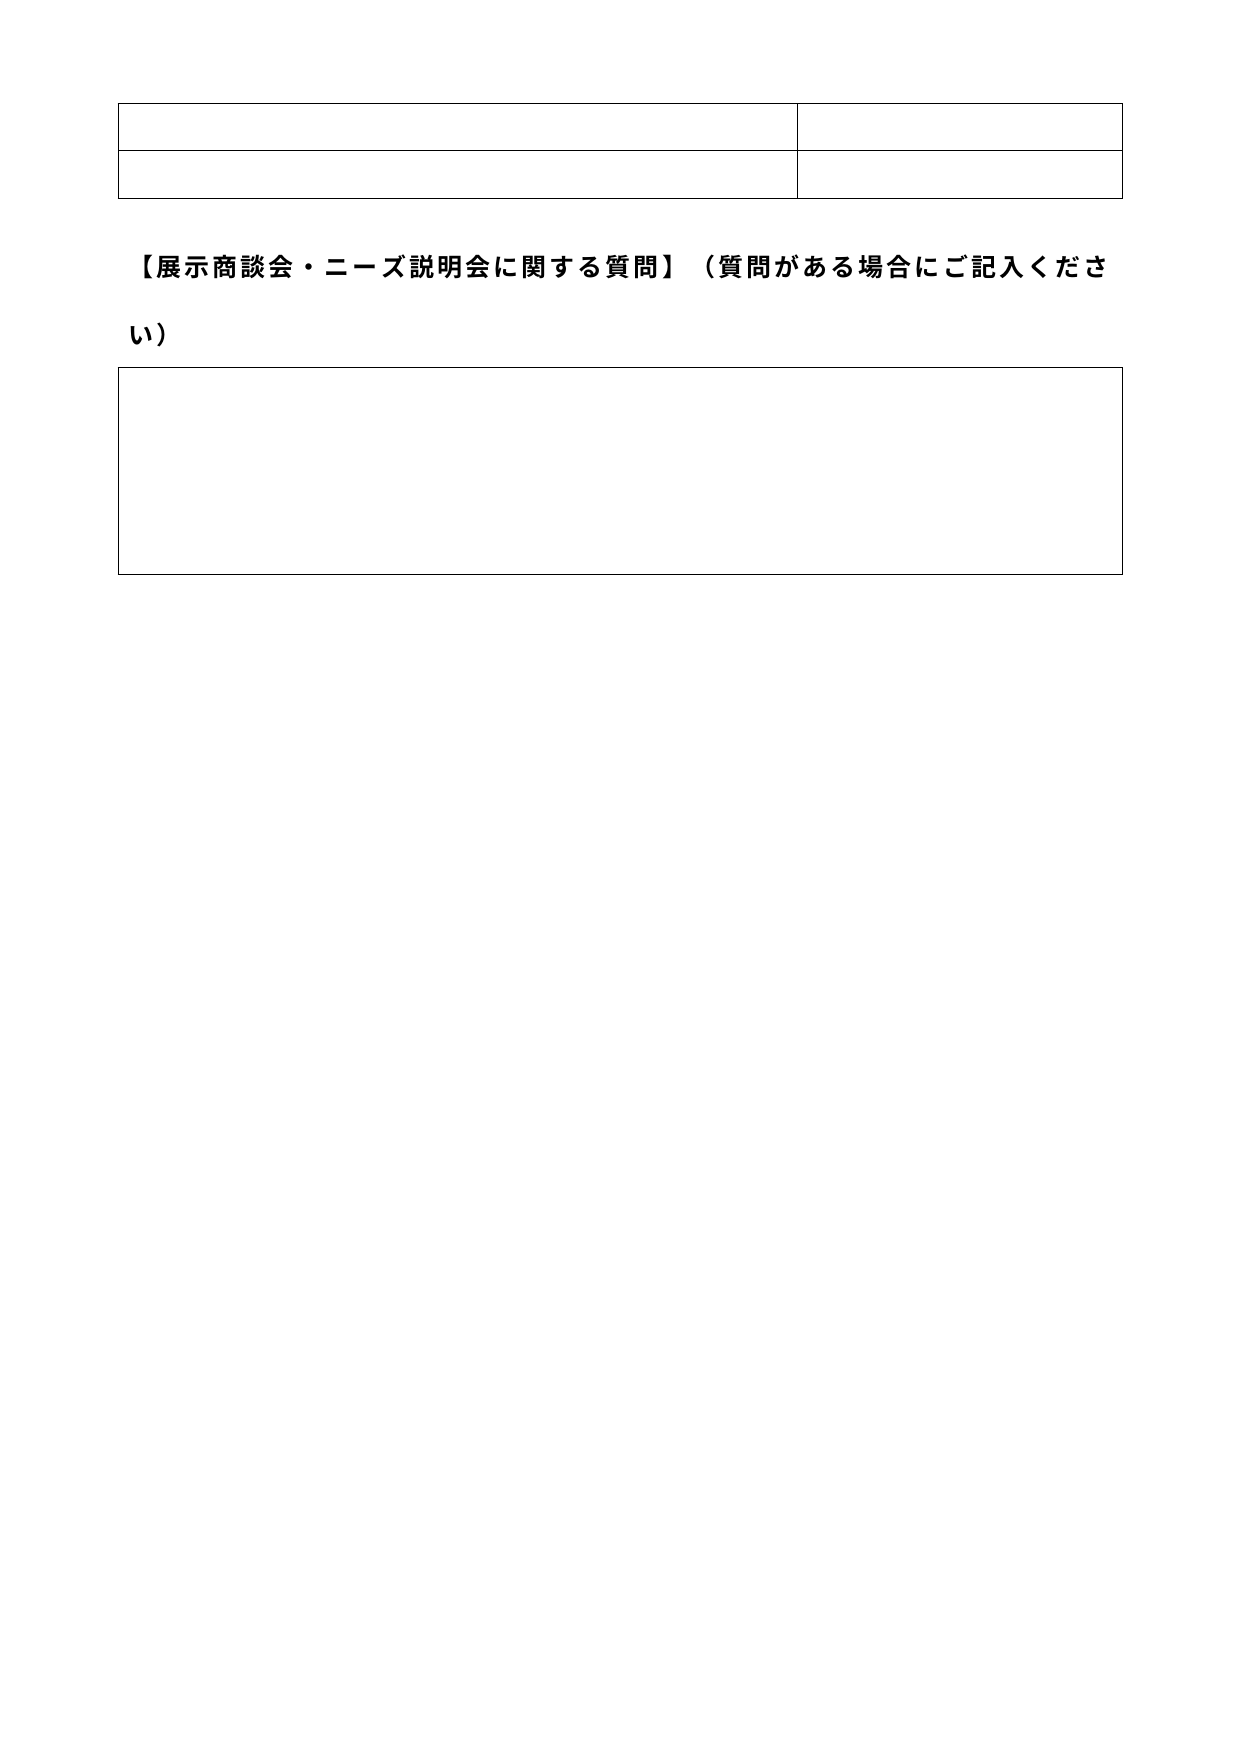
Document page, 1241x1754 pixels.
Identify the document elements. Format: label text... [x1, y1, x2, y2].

table_header [119, 368, 1122, 574]
text 【展示商談会・ニーズ説明会に関する質問】（質問がある場合にご記入ください） [128, 232, 1112, 367]
table_cell [798, 104, 1122, 150]
table_cell [119, 151, 797, 198]
table_cell [119, 104, 797, 150]
table_cell [798, 151, 1122, 198]
